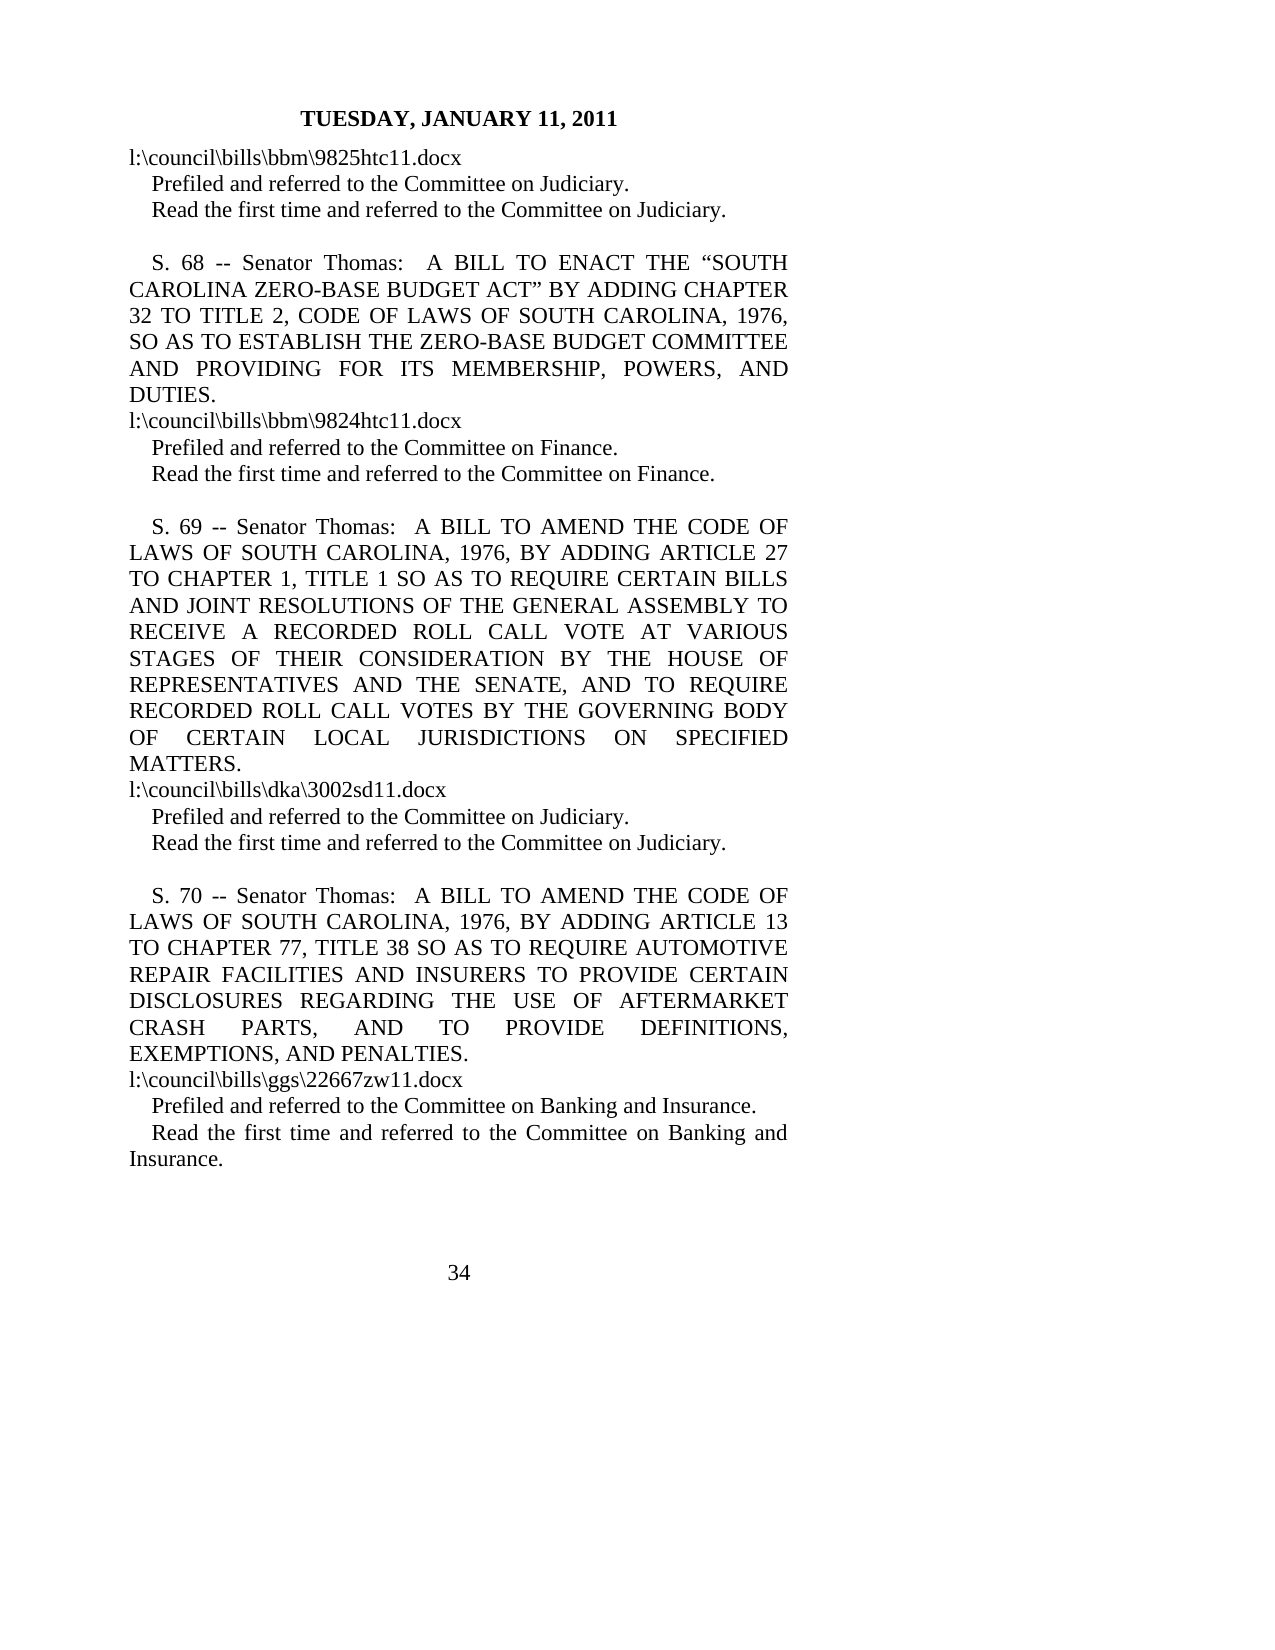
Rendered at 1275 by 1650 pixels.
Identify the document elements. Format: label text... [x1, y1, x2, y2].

text Read the first time and referred to the Committee on Judiciary. [129, 197, 789, 223]
text S. 69 -- Senator Thomas: A BILL TO AMEND THE CODE OF LAWS OF SOUTH CAROLINA, 1976, BY ADDING ARTICLE 27 TO CHAPTER 1, TITLE 1 SO AS TO REQUIRE CERTAIN BILLS AND JOINT RESOLUTIONS OF THE GENERAL ASSEMBLY TO RECEIVE A RECORDED ROLL CALL VOTE AT VARIOUS STAGES OF THEIR CONSIDERATION BY THE HOUSE OF REPRESENTATIVES AND THE SENATE, AND TO REQUIRE RECORDED ROLL CALL VOTES BY THE GOVERNING BODY OF CERTAIN LOCAL JURISDICTIONS ON SPECIFIED MATTERS. [129, 513, 789, 776]
text Prefiled and referred to the Committee on Finance. [129, 434, 789, 460]
text Prefiled and referred to the Committee on Banking and Insurance. [129, 1093, 789, 1119]
text l:\council\bills\dka\3002sd11.docx [129, 776, 789, 803]
text Read the first time and referred to the Committee on Banking and Insurance. [129, 1119, 789, 1172]
text Read the first time and referred to the Committee on Judiciary. [129, 829, 789, 855]
text S. 68 -- Senator Thomas: A BILL TO ENACT THE “SOUTH CAROLINA ZERO-BASE BUDGET ACT” BY ADDING CHAPTER 32 TO TITLE 2, CODE OF LAWS OF SOUTH CAROLINA, 1976, SO AS TO ESTABLISH THE ZERO-BASE BUDGET COMMITTEE AND PROVIDING FOR ITS MEMBERSHIP, POWERS, AND DUTIES. [129, 249, 789, 407]
text Read the first time and referred to the Committee on Finance. [129, 460, 789, 486]
text Prefiled and referred to the Committee on Judiciary. [129, 170, 789, 197]
text S. 70 -- Senator Thomas: A BILL TO AMEND THE CODE OF LAWS OF SOUTH CAROLINA, 1976, BY ADDING ARTICLE 13 TO CHAPTER 77, TITLE 38 SO AS TO REQUIRE AUTOMOTIVE REPAIR FACILITIES AND INSURERS TO PROVIDE CERTAIN DISCLOSURES REGARDING THE USE OF AFTERMARKET CRASH PARTS, AND TO PROVIDE DEFINITIONS, EXEMPTIONS, AND PENALTIES. [129, 882, 789, 1066]
text Prefiled and referred to the Committee on Judiciary. [129, 803, 789, 829]
text l:\council\bills\ggs\22667zw11.docx [129, 1066, 789, 1093]
text l:\council\bills\bbm\9825htc11.docx [129, 144, 789, 170]
text l:\council\bills\bbm\9824htc11.docx [129, 407, 789, 434]
